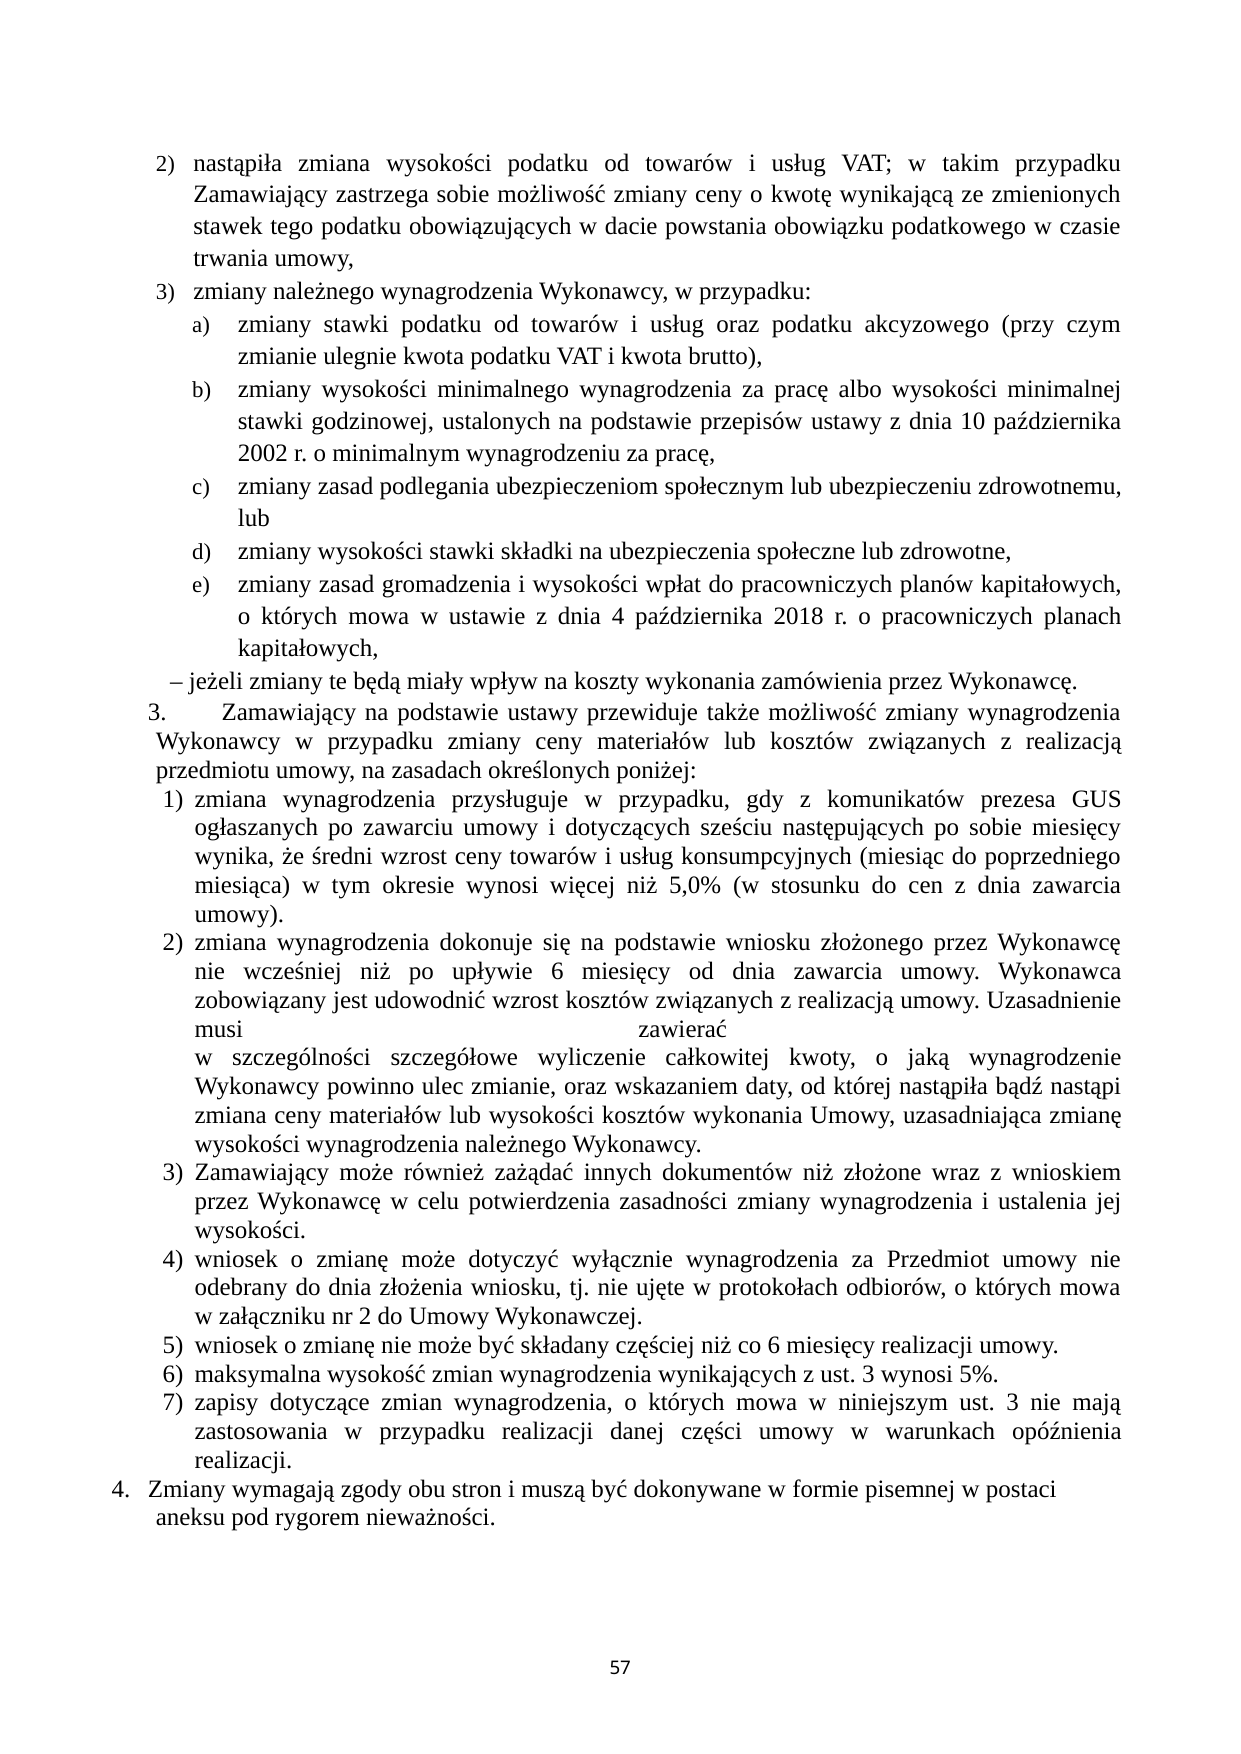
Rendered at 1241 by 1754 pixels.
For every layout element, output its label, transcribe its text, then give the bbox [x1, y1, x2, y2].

list nastąpiła zmiana wysokości podatku od towarów i usług VAT; w takim przypadku Zamawiający zastrzega sobie możliwość zmiany ceny o kwotę wynikającą ze zmienionych stawek tego podatku obowiązujących w dacie powstania obowiązku podatkowego w czasie trwania umowy, [156, 148, 1122, 272]
text 1) zmiana wynagrodzenia przysługuje w przypadku, gdy z komunikatów prezesa GUS ogłaszanych po zawarciu umowy i dotyczących sześciu następujących po sobie miesięcy wynika, że średni wzrost ceny towarów i usług konsumpcyjnych (miesiąc do poprzedniego miesiąca) w tym okresie wynosi więcej niż 5,0% (w stosunku do cen z dnia zawarcia umowy). [162, 784, 1122, 927]
text – jeżeli zmiany te będą miały wpływ na koszty wykonania zamówienia przez Wykonawcę. [126, 666, 1122, 695]
list Zmiany wymagają zgody obu stron i muszą być dokonywane w formie pisemnej w postaci aneksu pod rygorem nieważności. [111, 1474, 1122, 1531]
list Zamawiający na podstawie ustawy przewiduje także możliwość zmiany wynagrodzenia Wykonawcy w przypadku zmiany ceny materiałów lub kosztów związanych z realizacją przedmiotu umowy, na zasadach określonych poniżej: [148, 697, 1122, 784]
text 5) wniosek o zmianę nie może być składany częściej niż co 6 miesięcy realizacji umowy. [162, 1330, 1122, 1359]
text 3) Zamawiający może również zażądać innych dokumentów niż złożone wraz z wnioskiem przez Wykonawcę w celu potwierdzenia zasadności zmiany wynagrodzenia i ustalenia jej wysokości. [162, 1157, 1122, 1244]
list zmiany należnego wynagrodzenia Wykonawcy, w przypadku: [156, 276, 1122, 305]
text 6) maksymalna wysokość zmian wynagrodzenia wynikających z ust. 3 wynosi 5%. [162, 1359, 1122, 1387]
list zmiany zasad gromadzenia i wysokości wpłat do pracowniczych planów kapitałowych, o których mowa w ustawie z dnia 4 października 2018 r. o pracowniczych planach kapitałowych, [192, 569, 1122, 662]
list zmiany zasad podlegania ubezpieczeniom społecznym lub ubezpieczeniu zdrowotnemu, lub [192, 471, 1122, 532]
text 2) zmiana wynagrodzenia dokonuje się na podstawie wniosku złożonego przez Wykonawcę nie wcześniej niż po upływie 6 miesięcy od dnia zawarcia umowy. Wykonawca zobowiązany jest udowodnić wzrost kosztów związanych z realizacją umowy. Uzasadnienie musi zawierać w szczególności szczegółowe wyliczenie całkowitej kwoty, o jaką wynagrodzenie Wykonawcy powinno ulec zmianie, oraz wskazaniem daty, od której nastąpiła bądź nastąpi zmiana ceny materiałów lub wysokości kosztów wykonania Umowy, uzasadniająca zmianę wysokości wynagrodzenia należnego Wykonawcy. [162, 927, 1122, 1157]
list zmiany stawki podatku od towarów i usług oraz podatku akcyzowego (przy czym zmianie ulegnie kwota podatku VAT i kwota brutto), [192, 309, 1122, 370]
text 4) wniosek o zmianę może dotyczyć wyłącznie wynagrodzenia za Przedmiot umowy nie odebrany do dnia złożenia wniosku, tj. nie ujęte w protokołach odbiorów, o których mowa w załączniku nr 2 do Umowy Wykonawczej. [162, 1244, 1122, 1330]
list zmiany wysokości minimalnego wynagrodzenia za pracę albo wysokości minimalnej stawki godzinowej, ustalonych na podstawie przepisów ustawy z dnia 10 października 2002 r. o minimalnym wynagrodzeniu za pracę, [192, 374, 1122, 467]
text 7) zapisy dotyczące zmian wynagrodzenia, o których mowa w niniejszym ust. 3 nie mają zastosowania w przypadku realizacji danej części umowy w warunkach opóźnienia realizacji. [162, 1387, 1122, 1474]
list zmiany wysokości stawki składki na ubezpieczenia społeczne lub zdrowotne, [192, 536, 1122, 565]
